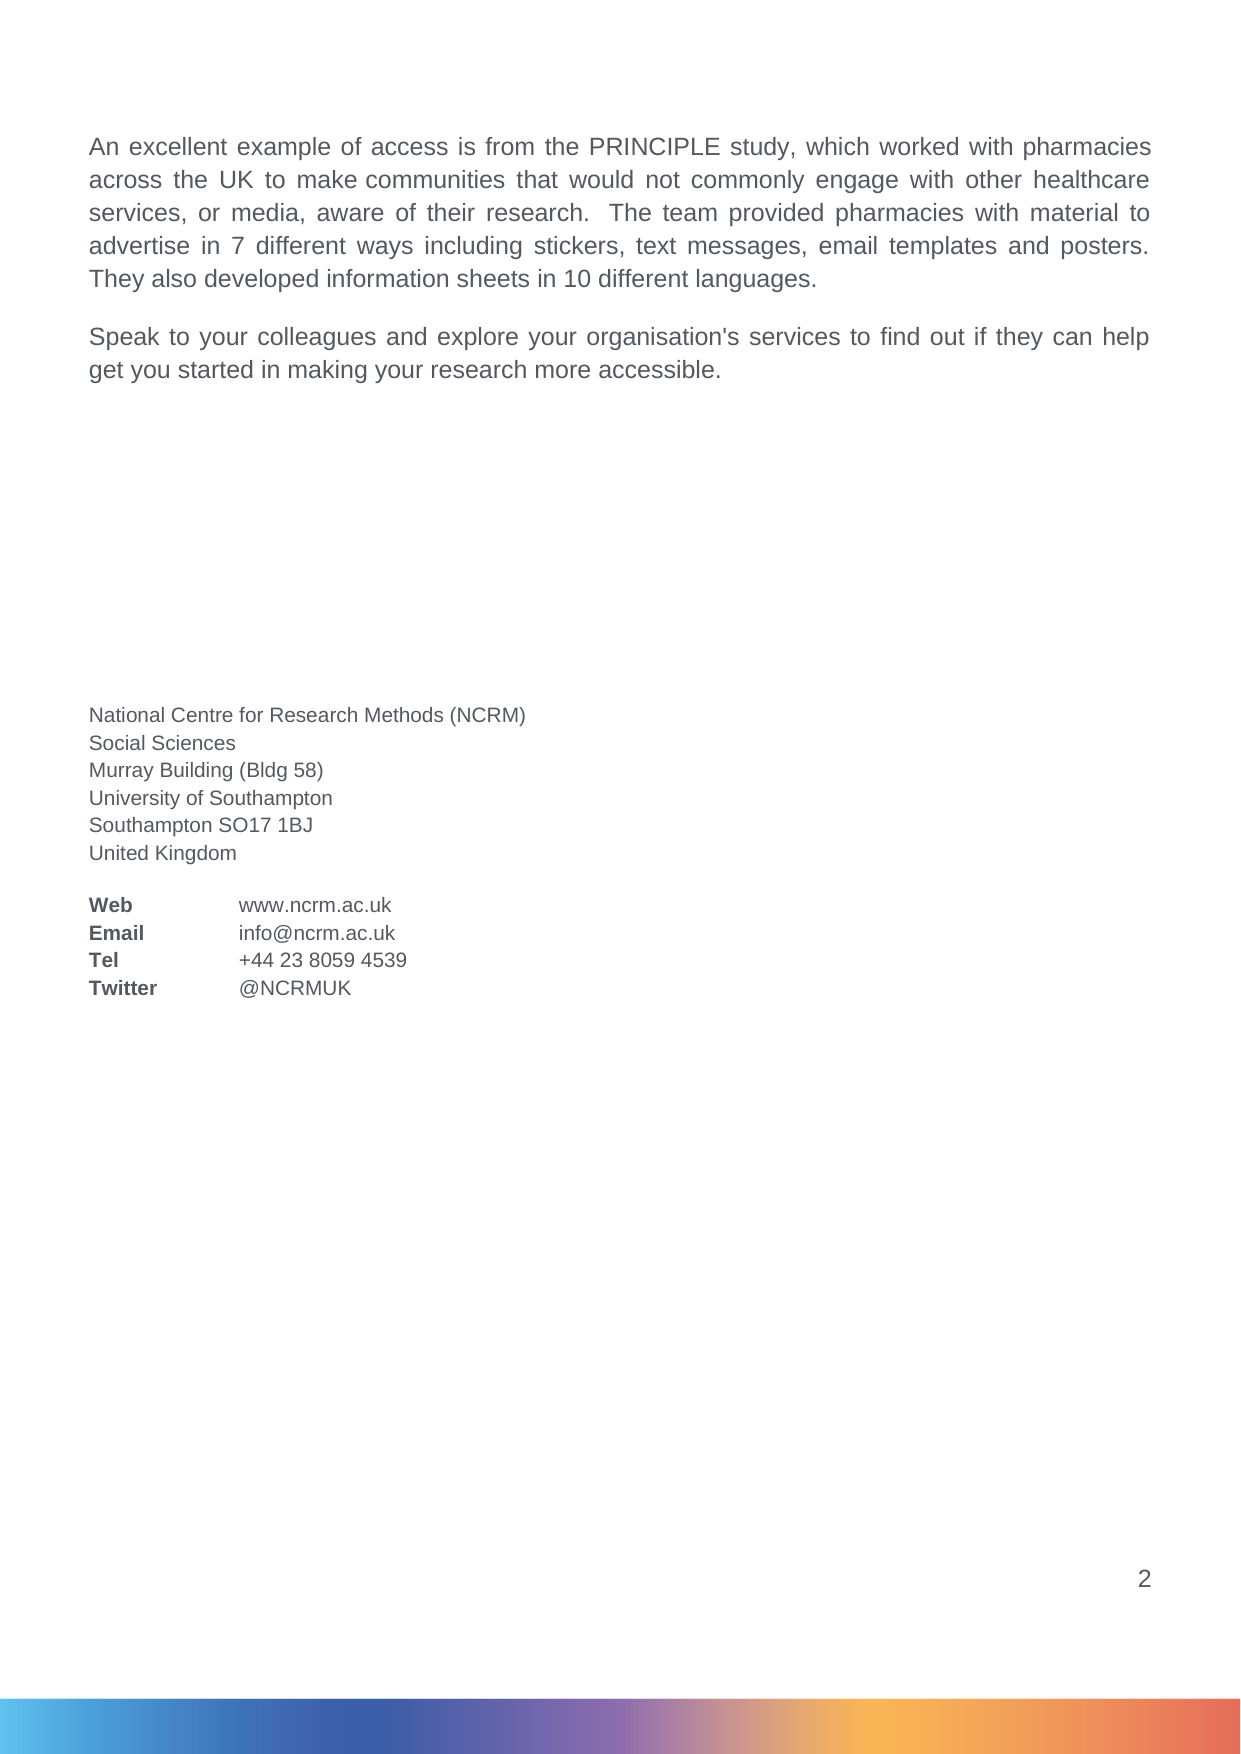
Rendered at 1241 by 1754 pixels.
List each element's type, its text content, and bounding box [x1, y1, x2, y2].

text An excellent example of access is from the PRINCIPLE study, which worked with pharmacies across the UK to make communities that would not commonly engage with other healthcare services, or media, aware of their research. The team provided pharmacies with material to advertise in 7 different ways including stickers, text messages, email templates and posters. They also developed information sheets in 10 different languages. [89, 132, 1152, 293]
picture [0, 14, 1241, 1754]
text National Centre for Research Methods (NCRM) Social Sciences Murray Building (Bldg 58) University of Southampton Southampton SO17 1BJ United Kingdom [89, 703, 1152, 864]
text Web www.ncrm.ac.uk Email info@ncrm.ac.uk Tel +44 23 8059 4539 Twitter @NCRMUK [89, 893, 1152, 999]
text Speak to your colleagues and explore your organisation's services to find out if they can help get you started in making your research more accessible. [89, 322, 1152, 384]
